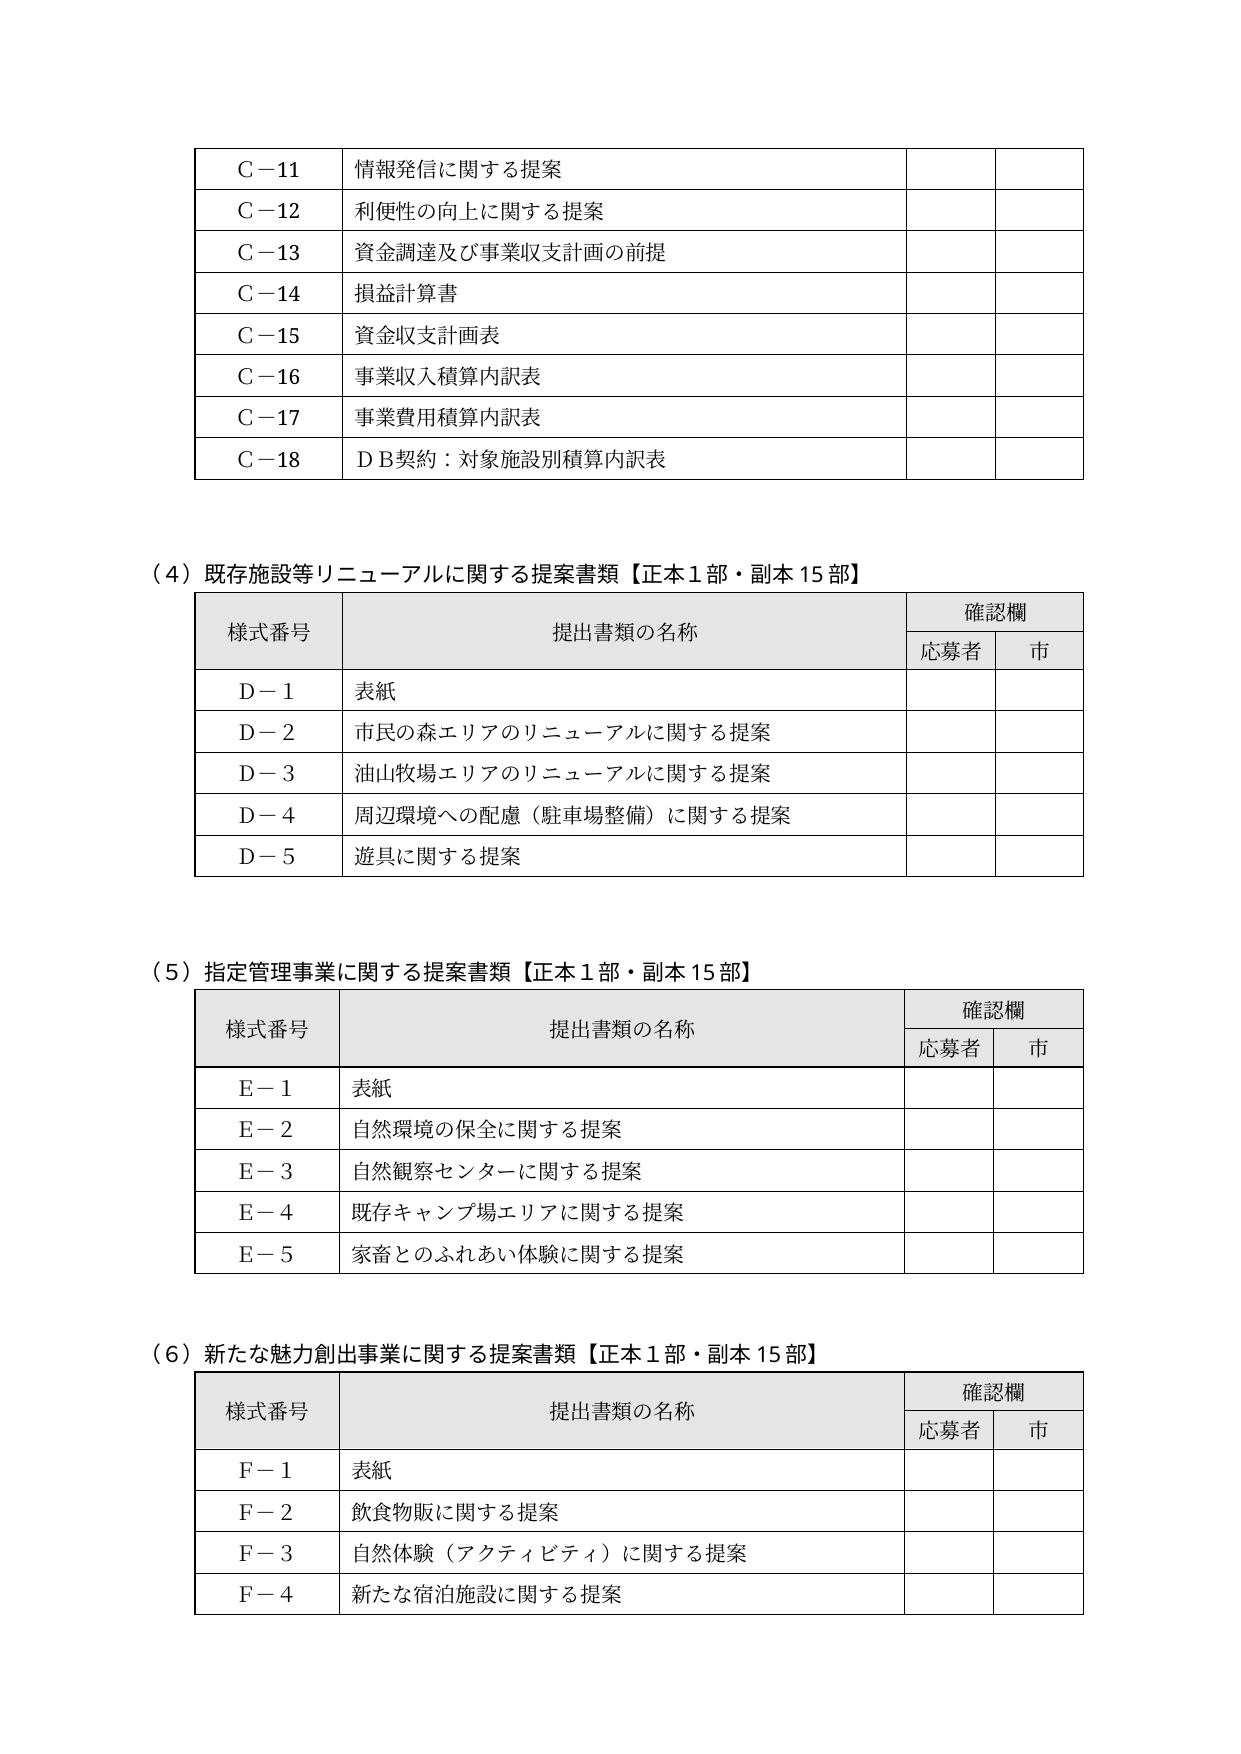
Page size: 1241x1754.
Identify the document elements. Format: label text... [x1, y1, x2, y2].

table_cell Ｃ－14 [196, 273, 342, 313]
table_cell Ｃ－12 [196, 190, 342, 230]
table_header 提出書類の名称 [340, 1373, 904, 1448]
table_cell Ｄ－５ [196, 836, 342, 876]
table_cell [905, 1450, 993, 1490]
table_cell [994, 1150, 1083, 1191]
table_cell Ｃ－15 [196, 314, 342, 354]
table_cell [996, 753, 1083, 793]
table_cell [907, 438, 995, 478]
table_cell Ｄ－４ [196, 794, 342, 834]
table_cell [996, 794, 1083, 834]
table_cell 資金収支計画表 [343, 314, 906, 354]
table_cell [905, 1233, 993, 1273]
table_cell 油山牧場エリアのリニューアルに関する提案 [343, 753, 906, 793]
table_cell [996, 836, 1083, 876]
table_cell Ｅ－３ [196, 1150, 339, 1191]
table_cell 情報発信に関する提案 [343, 149, 906, 189]
table_cell 事業費用積算内訳表 [343, 397, 906, 437]
table_cell 利便性の向上に関する提案 [343, 190, 906, 230]
table_cell [994, 1109, 1083, 1149]
table_cell 表紙 [343, 670, 906, 710]
table_cell [994, 1491, 1083, 1531]
table_cell 市 [996, 632, 1083, 669]
table_cell Ｅ－５ [196, 1233, 339, 1273]
table_cell 飲食物販に関する提案 [340, 1491, 904, 1531]
table_cell [907, 190, 995, 230]
table_cell 事業収入積算内訳表 [343, 355, 906, 396]
table_cell 応募者 [905, 1029, 993, 1066]
table_cell [905, 1068, 993, 1108]
table_cell [996, 355, 1083, 396]
table_header 様式番号 [196, 593, 342, 669]
table_cell Ｃ－16 [196, 355, 342, 396]
table_cell [996, 711, 1083, 752]
table_cell [907, 231, 995, 272]
table_cell 新たな宿泊施設に関する提案 [340, 1574, 904, 1614]
table_cell [994, 1532, 1083, 1572]
table_cell [996, 670, 1083, 710]
text （６）新たな魅力創出事業に関する提案書類【正本１部・副本15部】 [139, 1334, 1101, 1371]
table_header 提出書類の名称 [340, 990, 904, 1066]
table_cell [994, 1192, 1083, 1232]
table_cell [994, 1574, 1083, 1614]
table_cell [996, 438, 1083, 478]
table_cell [994, 1068, 1083, 1108]
table_cell Ｄ－１ [196, 670, 342, 710]
table_header 様式番号 [196, 990, 339, 1066]
table_cell [905, 1150, 993, 1191]
table_cell [996, 273, 1083, 313]
table_cell [996, 231, 1083, 272]
table_cell 自然観察センターに関する提案 [340, 1150, 904, 1191]
table_cell [907, 670, 995, 710]
table_cell 遊具に関する提案 [343, 836, 906, 876]
table_cell 市民の森エリアのリニューアルに関する提案 [343, 711, 906, 752]
table_cell 資金調達及び事業収支計画の前提 [343, 231, 906, 272]
table_cell 表紙 [340, 1450, 904, 1490]
table_cell 家畜とのふれあい体験に関する提案 [340, 1233, 904, 1273]
table_cell [996, 314, 1083, 354]
table_cell [907, 711, 995, 752]
table_cell 表紙 [340, 1068, 904, 1108]
table_cell [994, 1450, 1083, 1490]
table_cell Ｆ－３ [196, 1532, 339, 1572]
table_cell Ｆ－２ [196, 1491, 339, 1531]
table_cell Ｃ－17 [196, 397, 342, 437]
table_cell [905, 1574, 993, 1614]
table_cell Ｃ－18 [196, 438, 342, 478]
table_cell Ｆ－４ [196, 1574, 339, 1614]
table_cell Ｃ－13 [196, 231, 342, 272]
table_cell 市 [994, 1411, 1083, 1448]
table_cell [907, 397, 995, 437]
table_cell Ｆ－１ [196, 1450, 339, 1490]
table_cell [907, 836, 995, 876]
table_cell 損益計算書 [343, 273, 906, 313]
table_cell Ｅ－４ [196, 1192, 339, 1232]
table_cell [905, 1491, 993, 1531]
table_cell [994, 1233, 1083, 1273]
table_cell [996, 397, 1083, 437]
table_cell [907, 314, 995, 354]
table_cell [907, 753, 995, 793]
table_cell 既存キャンプ場エリアに関する提案 [340, 1192, 904, 1232]
table_cell Ｄ－２ [196, 711, 342, 752]
table_cell [907, 273, 995, 313]
table_cell Ｅ－１ [196, 1068, 339, 1108]
table_header 確認欄 [905, 1373, 1083, 1410]
table_cell Ｃ－11 [196, 149, 342, 189]
table_cell 周辺環境への配慮（駐車場整備）に関する提案 [343, 794, 906, 834]
table_header 提出書類の名称 [343, 593, 906, 669]
table_cell Ｅ－２ [196, 1109, 339, 1149]
table_cell [996, 149, 1083, 189]
table_cell 自然環境の保全に関する提案 [340, 1109, 904, 1149]
table_cell [907, 794, 995, 834]
table_header 確認欄 [905, 990, 1083, 1028]
table_header 様式番号 [196, 1373, 339, 1448]
table_cell [905, 1192, 993, 1232]
table_cell 応募者 [907, 632, 995, 669]
table_cell ＤＢ契約：対象施設別積算内訳表 [343, 438, 906, 478]
table_cell Ｄ－３ [196, 753, 342, 793]
table_cell 自然体験（アクティビティ）に関する提案 [340, 1532, 904, 1572]
table_cell [905, 1532, 993, 1572]
table_cell [907, 355, 995, 396]
table_cell 応募者 [905, 1411, 993, 1448]
table_cell [905, 1109, 993, 1149]
table_cell [907, 149, 995, 189]
table_cell [996, 190, 1083, 230]
text （４）既存施設等リニューアルに関する提案書類【正本１部・副本15部】 [139, 554, 1101, 592]
table_header 確認欄 [907, 593, 1083, 631]
text （５）指定管理事業に関する提案書類【正本１部・副本15部】 [139, 952, 1101, 989]
table_cell 市 [994, 1029, 1083, 1066]
